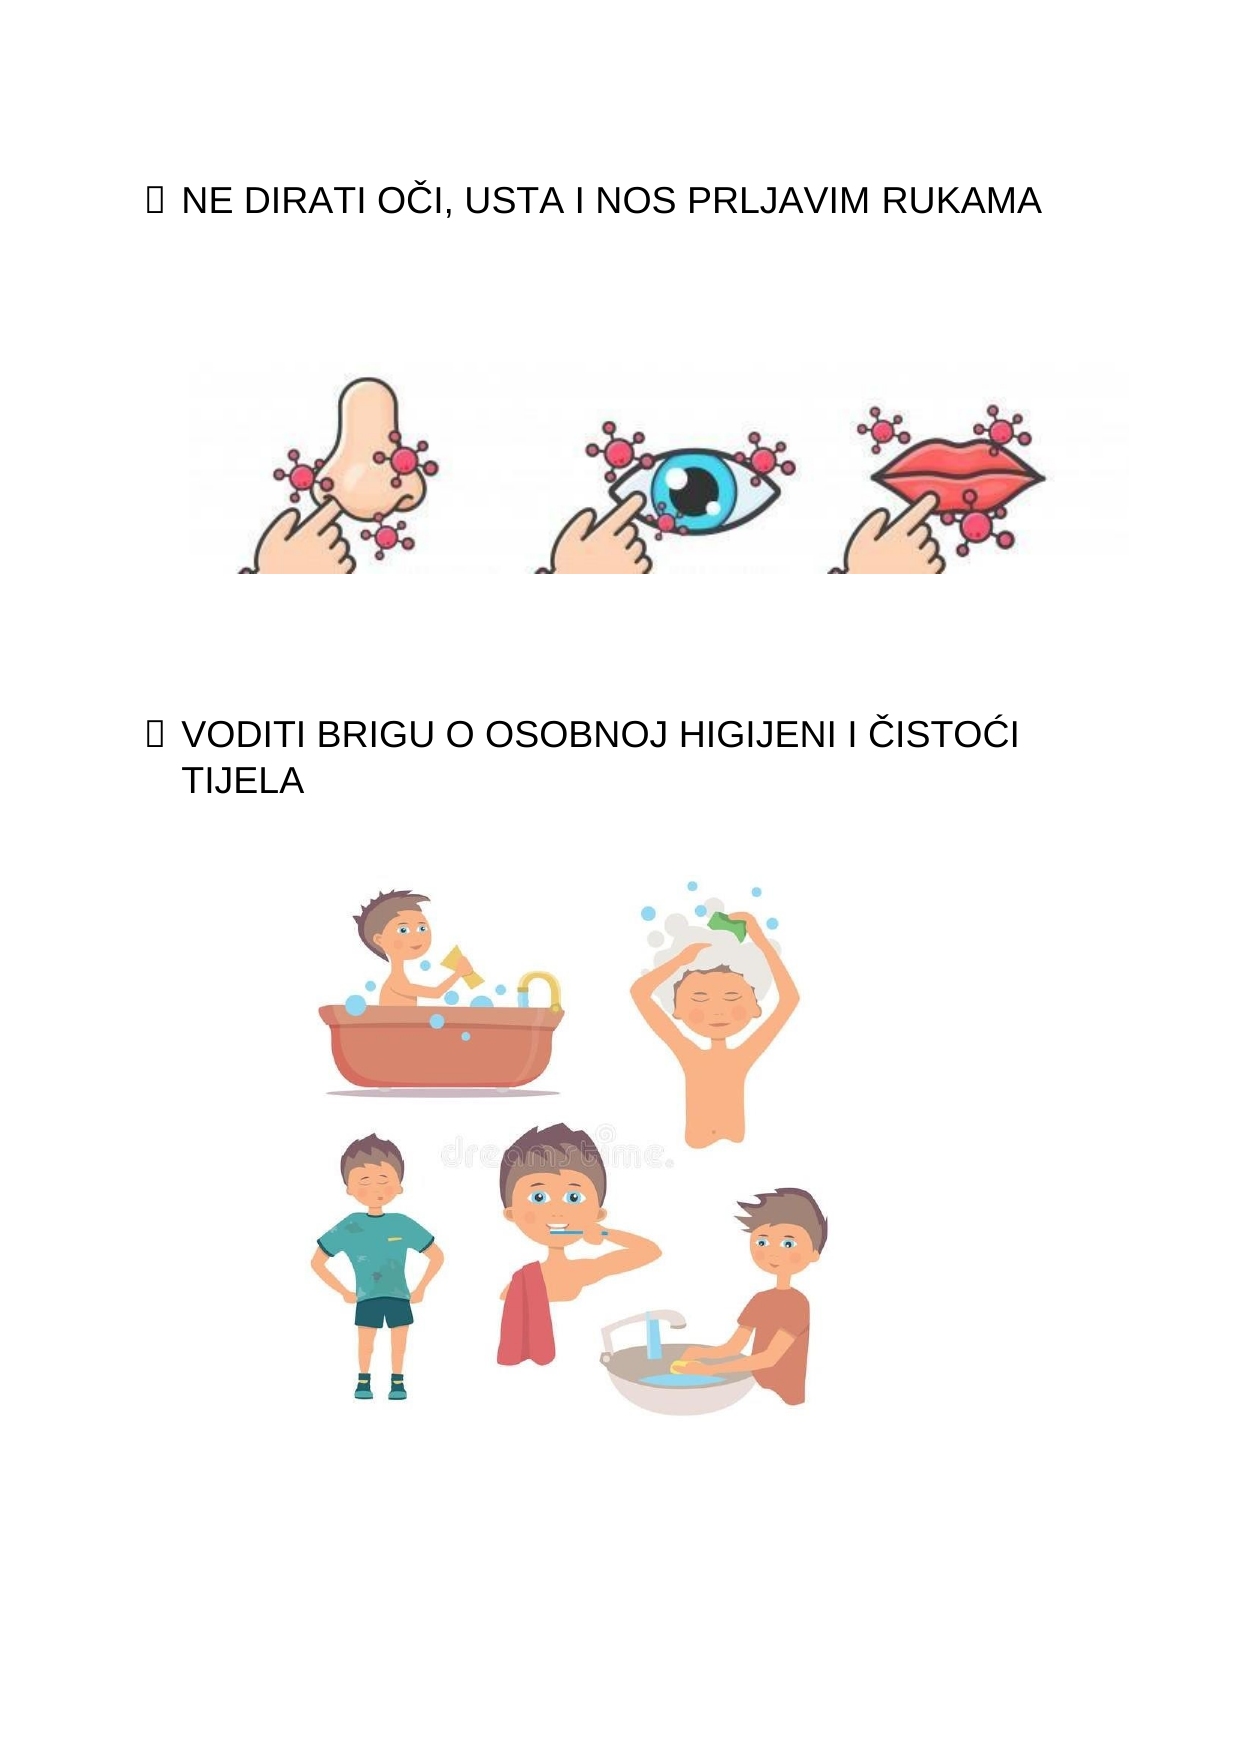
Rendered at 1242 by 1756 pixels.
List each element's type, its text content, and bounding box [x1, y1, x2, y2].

list VODITI BRIGU O OSOBNOJ HIGIJENI I ČISTOĆI TIJELA [144, 707, 1022, 801]
picture [188, 362, 1130, 574]
picture [304, 875, 834, 1422]
subtitle NE DIRATI OČI, USTA I NOS PRLJAVIM RUKAMA [143, 173, 1154, 224]
